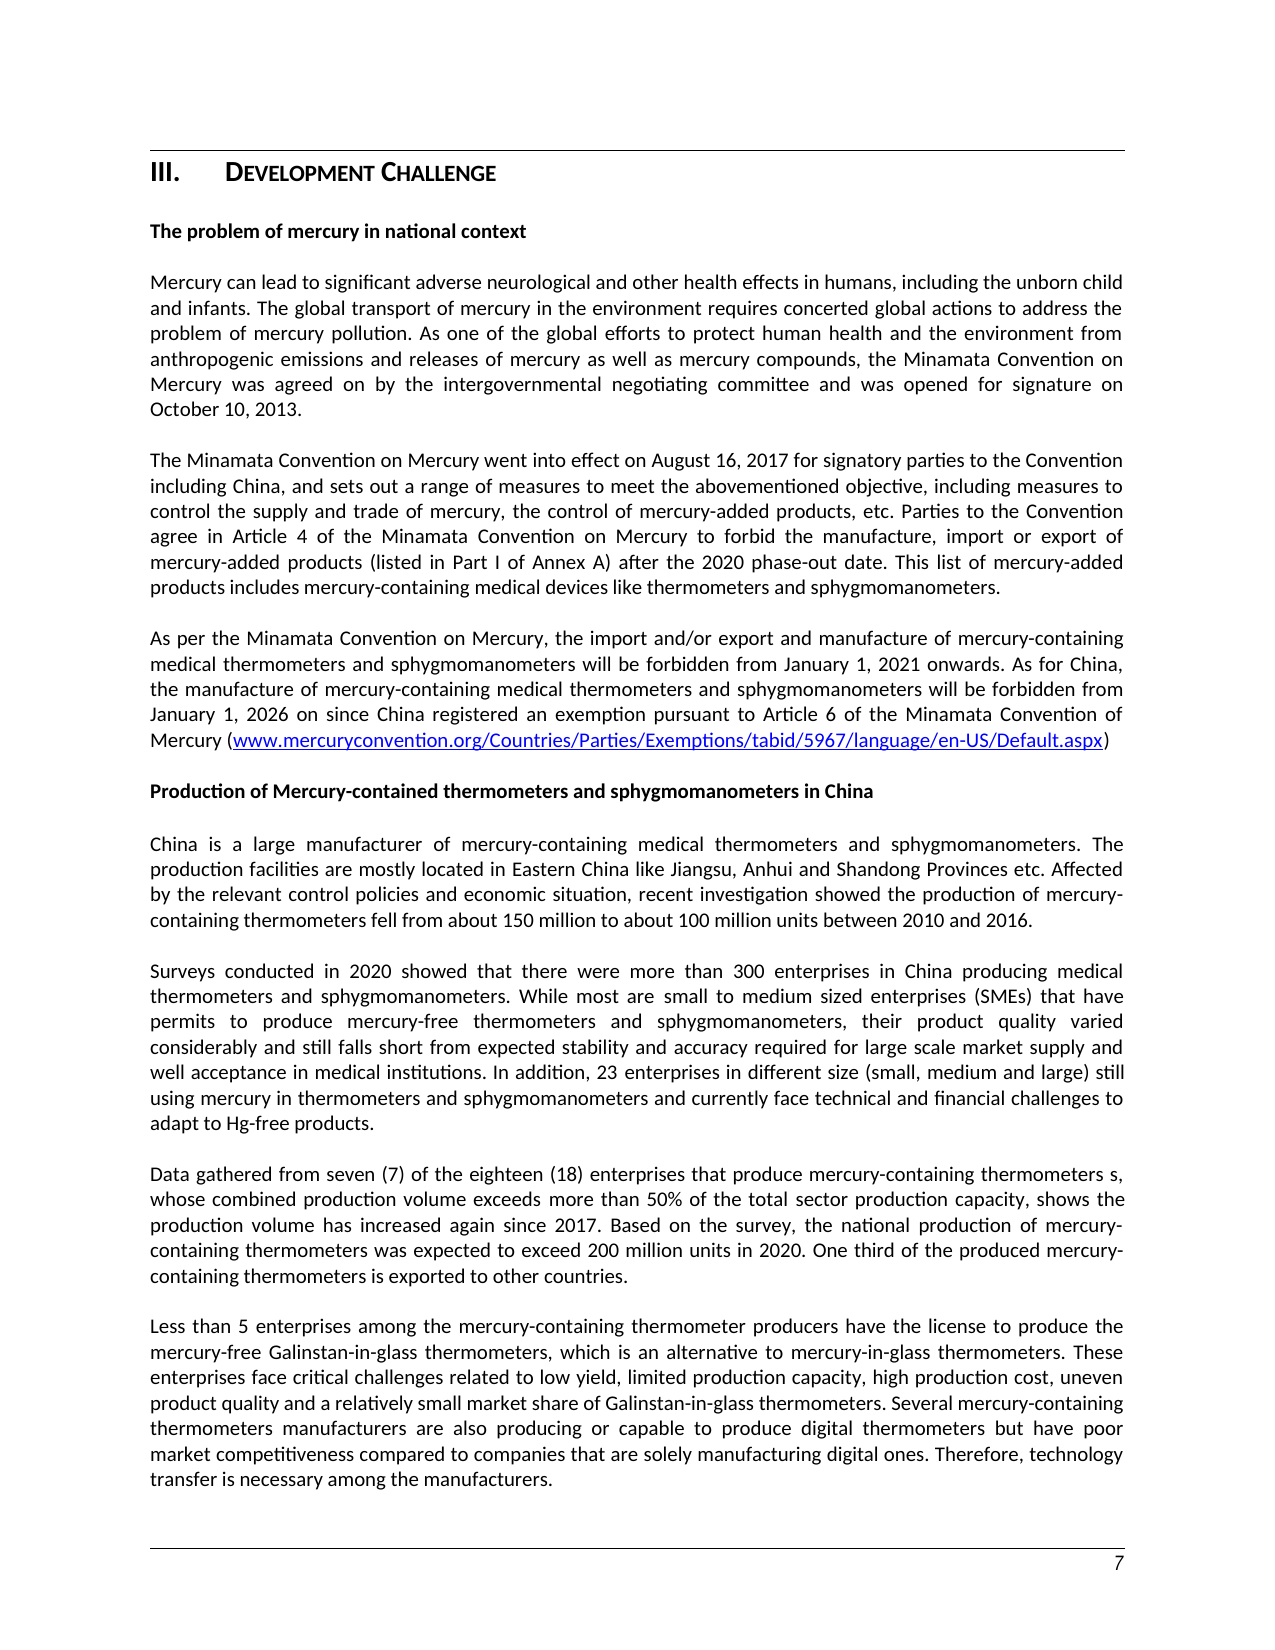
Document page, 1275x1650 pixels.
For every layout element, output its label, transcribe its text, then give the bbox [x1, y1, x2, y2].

text The Minamata Convention on Mercury went into effect on August 16, 2017 for signatory parties to the Convention including China, and sets out a range of measures to meet the abovementioned objective, including measures to control the supply and trade of mercury, the control of mercury-added products, etc. Parties to the Convention agree in Article 4 of the Minamata Convention on Mercury to forbid the manufacture, import or export of mercury-added products (listed in Part I of Annex A) after the 2020 phase-out date. This list of mercury-added products includes mercury-containing medical devices like thermometers and sphygmomanometers. [150, 447, 1125, 600]
text As per the Minamata Convention on Mercury, the import and/or export and manufacture of mercury-containing medical thermometers and sphygmomanometers will be forbidden from January 1, 2021 onwards. As for China, the manufacture of mercury-containing medical thermometers and sphygmomanometers will be forbidden from January 1, 2026 on since China registered an exemption pursuant to Article 6 of the Minamata Convention of Mercury (www.mercuryconvention.org/Countries/Parties/Exemptions/tabid/5967/language/en-US/Default.aspx) [150, 625, 1125, 752]
text Data gathered from seven (7) of the eighteen (18) enterprises that produce mercury-containing thermometers s, whose combined production volume exceeds more than 50% of the total sector production capacity, shows the production volume has increased again since 2017. Based on the survey, the national production of mercury-containing thermometers was expected to exceed 200 million units in 2020. One third of the produced mercury-containing thermometers is exported to other countries. [150, 1161, 1125, 1288]
text The problem of mercury in national context [150, 219, 1125, 244]
text China is a large manufacturer of mercury-containing medical thermometers and sphygmomanometers. The production facilities are mostly located in Eastern China like Jiangsu, Anhui and Shandong Provinces etc. Affected by the relevant control policies and economic situation, recent investigation showed the production of mercury-containing thermometers fell from about 150 million to about 100 million units between 2010 and 2016. [150, 831, 1125, 932]
text Production of Mercury-contained thermometers and sphygmomanometers in China [150, 778, 1125, 803]
text Surveys conducted in 2020 showed that there were more than 300 enterprises in China producing medical thermometers and sphygmomanometers. While most are small to medium sized enterprises (SMEs) that have permits to produce mercury-free thermometers and sphygmomanometers, their product quality varied considerably and still falls short from expected stability and accuracy required for large scale market supply and well acceptance in medical institutions. In addition, 23 enterprises in different size (small, medium and large) still using mercury in thermometers and sphygmomanometers and currently face technical and financial challenges to adapt to Hg-free products. [150, 958, 1125, 1136]
text Less than 5 enterprises among the mercury-containing thermometer producers have the license to produce the mercury-free Galinstan-in-glass thermometers, which is an alternative to mercury-in-glass thermometers. These enterprises face critical challenges related to low yield, limited production capacity, high production cost, uneven product quality and a relatively small market share of Galinstan-in-glass thermometers. Several mercury-containing thermometers manufacturers are also producing or capable to produce digital thermometers but have poor market competitiveness compared to companies that are solely manufacturing digital ones. Therefore, technology transfer is necessary among the manufacturers. [150, 1314, 1125, 1492]
text Mercury can lead to significant adverse neurological and other health effects in humans, including the unborn child and infants. The global transport of mercury in the environment requires concerted global actions to address the problem of mercury pollution. As one of the global efforts to protect human health and the environment from anthropogenic emissions and releases of mercury as well as mercury compounds, the Minamata Convention on Mercury was agreed on by the intergovernmental negotiating committee and was opened for signature on October 10, 2013. [150, 269, 1125, 422]
subtitle Development Challenge [150, 151, 1125, 189]
